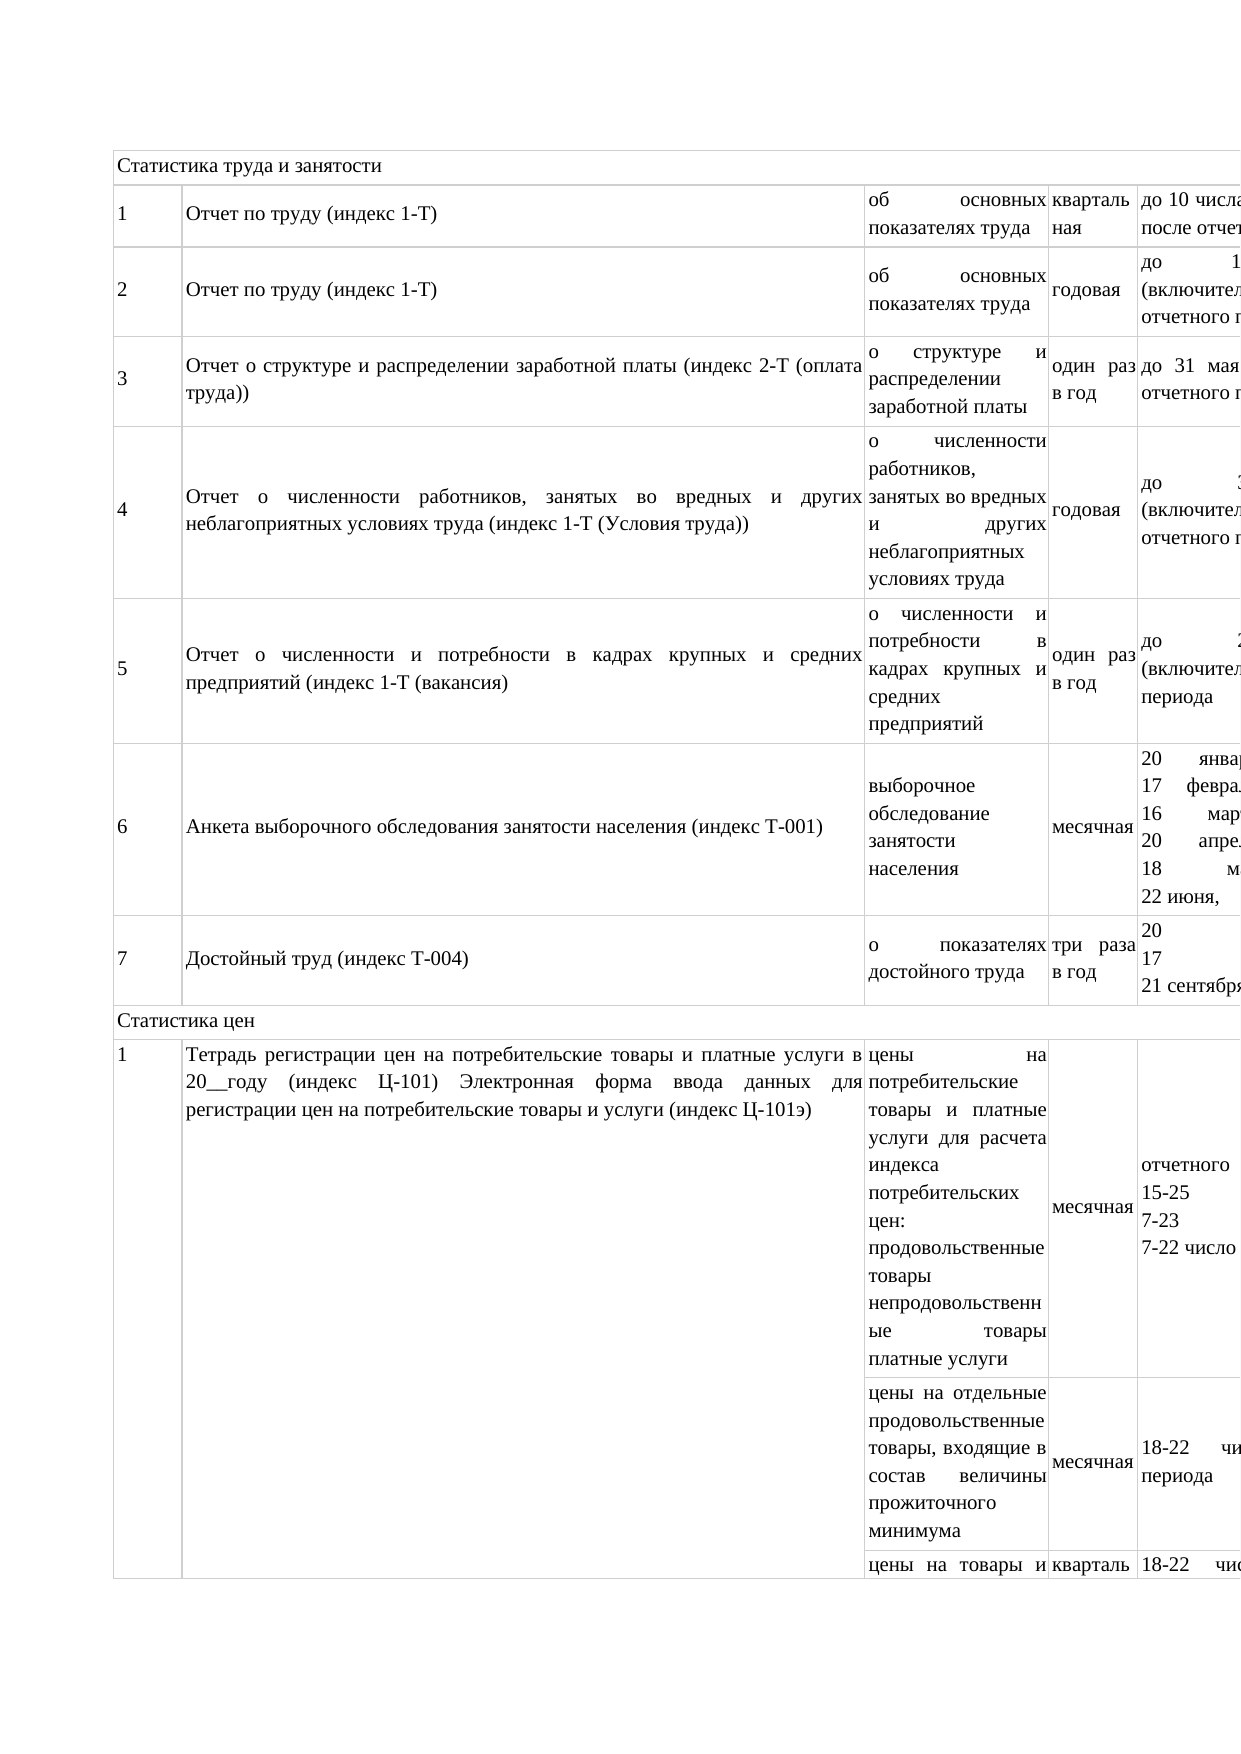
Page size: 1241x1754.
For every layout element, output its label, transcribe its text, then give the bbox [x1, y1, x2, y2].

table_cell до 12 февраля (включительно) после отчетного периода [1138, 248, 1240, 336]
table_cell Тетрадь регистрации цен на потребительские товары и платные услуги в 20__году (индекс Ц-101) Электронная форма ввода данных для регистрации цен на потребительские товары и услуги (индекс Ц-101э) [183, 1040, 864, 1578]
table_cell Отчет о структуре и распределении заработной платы (индекс 2-Т (оплата труда)) [183, 337, 864, 426]
table_cell 5 [114, 599, 181, 743]
table_cell выборочное обследование занятости населения [865, 744, 1048, 915]
table_cell до 31 мая (включительно) отчетного периода [1138, 337, 1240, 426]
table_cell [865, 1551, 1048, 1578]
table_cell Статистика труда и занятости [114, 151, 1240, 184]
table_cell цены на отдельные продовольственные товары, входящие в состав величины прожиточного минимума [865, 1378, 1048, 1549]
table_cell 1 [114, 1040, 181, 1578]
table_cell 20 июля, 17 августа, 21 сентября [1138, 916, 1240, 1005]
table_cell месячная [1049, 1040, 1137, 1377]
table_cell Статистика цен [114, 1006, 1240, 1039]
table_cell квартальная [1049, 186, 1137, 246]
table_cell цены на потребительские товары и платные услуги для расчета индекса потребительских цен: продовольственные товары непродовольственные товары платные услуги [865, 1040, 1048, 1377]
table_cell о численности и потребности в кадрах крупных и средних предприятий [865, 599, 1048, 743]
table_cell 3 [114, 337, 181, 426]
table_cell Достойный труд (индекс Т-004) [183, 916, 864, 1005]
table_cell Отчет о численности и потребности в кадрах крупных и средних предприятий (индекс 1-Т (вакансия) [183, 599, 864, 743]
table_cell один раз в год [1049, 337, 1137, 426]
table_cell три раза в год [1049, 916, 1137, 1005]
table_cell 1 [114, 186, 181, 246]
table_cell 20 января, 17 февраля, 16 марта, 20 апреля, 18 мая, 22 июня, [1138, 744, 1240, 915]
table_cell 2 [114, 248, 181, 336]
table_cell годовая [1049, 248, 1137, 336]
table_cell о показателях достойного труда [865, 916, 1048, 1005]
table_cell 4 [114, 427, 181, 598]
table_cell Отчет о численности работников, занятых во вредных и других неблагоприятных условиях труда (индекс 1-Т (Условия труда)) [183, 427, 864, 598]
table_cell месячная [1049, 744, 1137, 915]
table_cell об основных показателях труда [865, 186, 1048, 246]
table_cell Анкета выборочного обследования занятости населения (индекс Т-001) [183, 744, 864, 915]
table_cell до 10 числа (включительно) после отчетного периода [1138, 186, 1240, 246]
table_cell отчетного периода 15-25 число 7-23 число 7-22 число [1138, 1040, 1240, 1377]
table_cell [1138, 1551, 1240, 1578]
table_cell о структуре и распределении заработной платы [865, 337, 1048, 426]
table_cell квартальная [1049, 1551, 1137, 1578]
table_cell об основных показателях труда [865, 248, 1048, 336]
table_cell Отчет по труду (индекс 1-Т) [183, 248, 864, 336]
table_cell 7 [114, 916, 181, 1005]
table_cell Отчет по труду (индекс 1-Т) [183, 186, 864, 246]
table_cell о численности работников, занятых во вредных и других неблагоприятных условиях труда [865, 427, 1048, 598]
table_cell годовая [1049, 427, 1137, 598]
table_cell один раз в год [1049, 599, 1137, 743]
table_cell 18-22 число отчетного периода [1138, 1378, 1240, 1549]
table_cell месячная [1049, 1378, 1137, 1549]
table_cell до 20 января (включительно) отчетного периода [1138, 599, 1240, 743]
table_cell 6 [114, 744, 181, 915]
table_cell до 31 января (включительно) после отчетного периода [1138, 427, 1240, 598]
